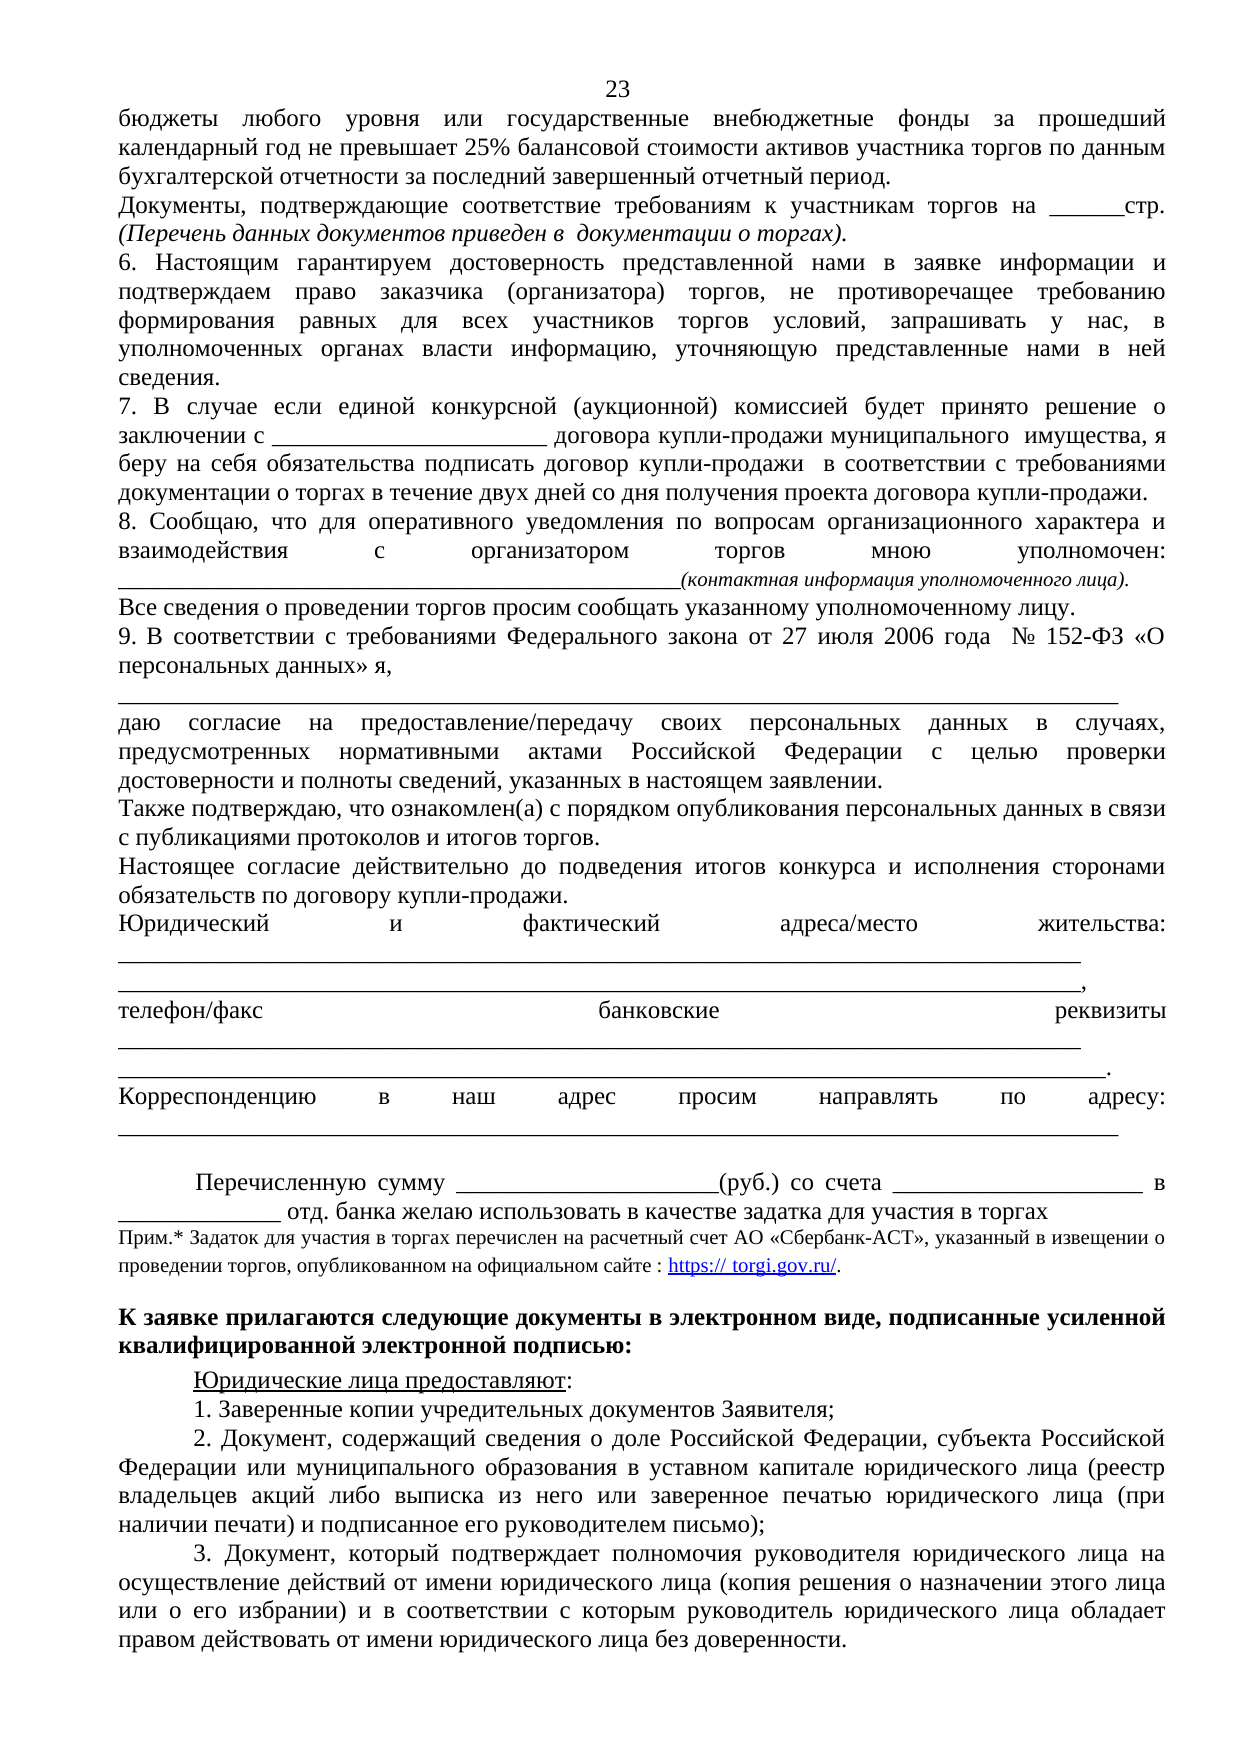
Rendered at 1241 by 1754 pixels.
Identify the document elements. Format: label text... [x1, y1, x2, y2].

text 9. В соответствии с требованиями Федерального закона от 27 июля 2006 года № 152-ФЗ «О персональных данных» я, [118, 621, 1167, 678]
text Настоящее согласие действительно до подведения итогов конкурса и исполнения сторонами обязательств по договору купли-продажи. [118, 851, 1167, 908]
text 7. В случае если единой конкурсной (аукционной) комиссией будет принято решение о заключении с ______________________ договора купли-продажи муниципального имущества, я беру на себя обязательства подписать договор купли-продажи в соответствии с требованиями документации о торгах в течение двух дней со дня получения проекта договора купли-продажи. [118, 391, 1167, 506]
text Перечисленную сумму _____________________(руб.) со счета ____________________ в _____________ отд. банка желаю использовать в качестве задатка для участия в торгах [118, 1167, 1167, 1225]
text Документы, подтверждающие соответствие требованиям к участникам торгов на ______стр. (Перечень данных документов приведен в документации о торгах). [118, 190, 1167, 247]
text ________________________________________________________________________________ [118, 678, 1167, 707]
text Юридический и фактический адреса/место жительства: _____________________________________________________________________________ [118, 908, 1167, 966]
text К заявке прилагаются следующие документы в электронном виде, подписанные усиленной квалифицированной электронной подписью: [118, 1302, 1167, 1359]
text Также подтверждаю, что ознакомлен(а) с порядком опубликования персональных данных в связи с публикациями протоколов и итогов торгов. [118, 793, 1167, 851]
text Юридические лица предоставляют: [118, 1365, 1167, 1394]
text _______________________________________________________________________________. [118, 1052, 1167, 1081]
text 3. Документ, который подтверждает полномочия руководителя юридического лица на осуществление действий от имени юридического лица (копия решения о назначении этого лица или о его избрании) и в соответствии с которым руководитель юридического лица обладает правом действовать от имени юридического лица без доверенности. [118, 1538, 1167, 1653]
text 8. Сообщаю, что для оперативного уведомления по вопросам организационного характера и взаимодействия с организатором торгов мною уполномочен: _____________________________________________(контактная информация уполномоченного лица). [118, 506, 1167, 592]
text даю согласие на предоставление/передачу своих персональных данных в случаях, предусмотренных нормативными актами Российской Федерации с целью проверки достоверности и полноты сведений, указанных в настоящем заявлении. [118, 707, 1167, 793]
text Все сведения о проведении торгов просим сообщать указанному уполномоченному лицу. [118, 592, 1167, 621]
text _____________________________________________________________________________, телефон/факс банковские реквизиты _____________________________________________________________________________ [118, 966, 1167, 1052]
text 6. Настоящим гарантируем достоверность представленной нами в заявке информации и подтверждаем право заказчика (организатора) торгов, не противоречащее требованию формирования равных для всех участников торгов условий, запрашивать у нас, в уполномоченных органах власти информацию, уточняющую представленные нами в ней сведения. [118, 247, 1167, 391]
text Корреспонденцию в наш адрес просим направлять по адресу: ________________________________________________________________________________ [118, 1081, 1167, 1138]
text Прим.* Задаток для участия в торгах перечислен на расчетный счет АО «Сбербанк-АСТ», указанный в извещении о проведении торгов, опубликованном на официальном сайте : https:// torgi.gov.ru/. [118, 1225, 1167, 1277]
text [118, 103, 1167, 190]
text 1. Заверенные копии учредительных документов Заявителя; [118, 1394, 1167, 1423]
text 2. Документ, содержащий сведения о доле Российской Федерации, субъекта Российской Федерации или муниципального образования в уставном капитале юридического лица (реестр владельцев акций либо выписка из него или заверенное печатью юридического лица (при наличии печати) и подписанное его руководителем письмо); [118, 1423, 1167, 1538]
